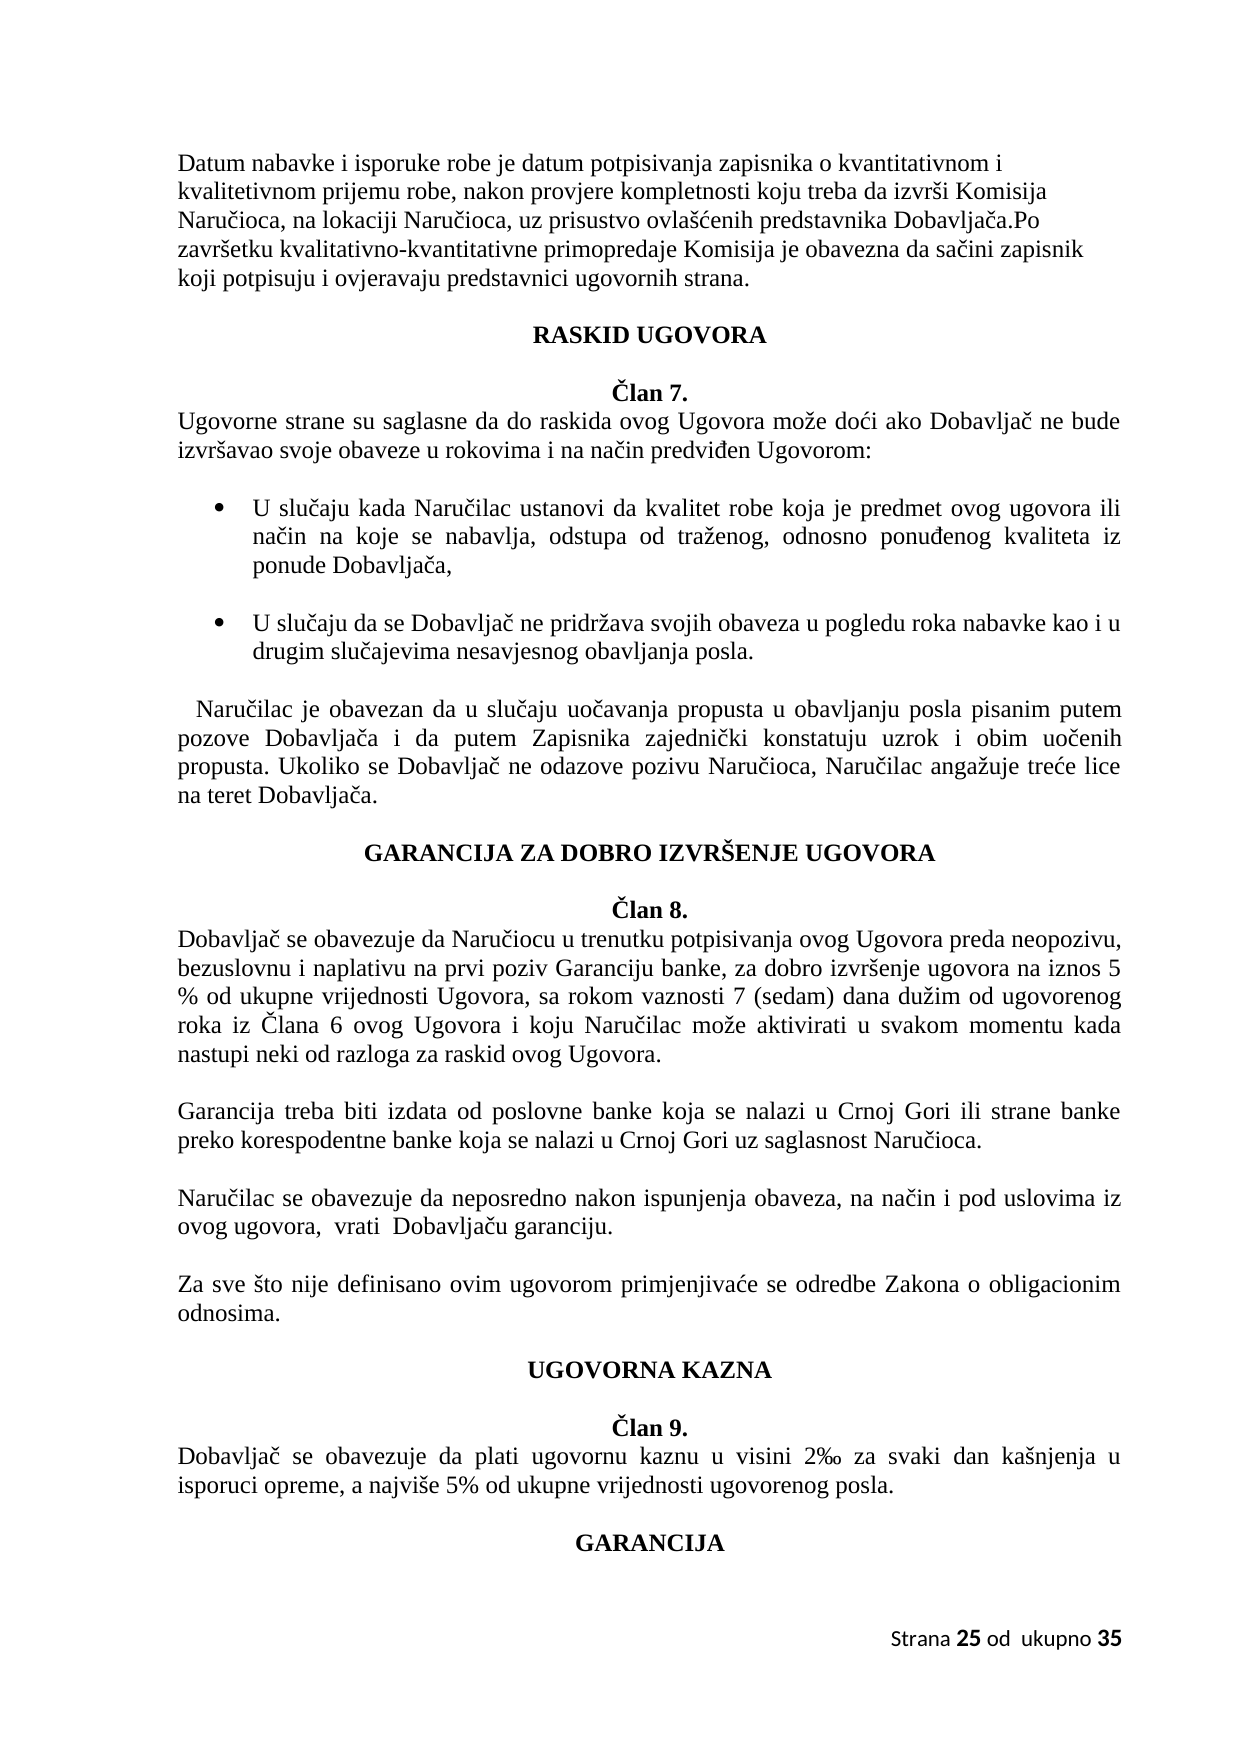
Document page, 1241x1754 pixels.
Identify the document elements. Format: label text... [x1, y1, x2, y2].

text Ugovorne strane su saglasne da do raskida ovog Ugovora može doći ako Dobavljač ne bude izvršavao svoje obaveze u rokovima i na način predviđen Ugovorom: [177, 406, 1122, 464]
text Datum nabavke i isporuke robe je datum potpisivanja zapisnika o kvantitativnom i kvalitetivnom prijemu robe, nakon provjere kompletnosti koju treba da izvrši Komisija Naručioca, na lokaciji Naručioca, uz prisustvo ovlašćenih predstavnika Dobavljača.Po završetku kvalitativno-kvantitativne primopredaje Komisija je obavezna da sačini zapisnik koji potpisuju i ovjeravaju predstavnici ugovornih strana. [177, 148, 1122, 291]
text Dobavljač se obavezuje da Naručiocu u trenutku potpisivanja ovog Ugovora preda neopozivu, bezuslovnu i naplativu na prvi poziv Garanciju banke, za dobro izvršenje ugovora na iznos 5 % od ukupne vrijednosti Ugovora, sa rokom vaznosti 7 (sedam) dana dužim od ugovorenog roka iz Člana 6 ovog Ugovora i koju Naručilac može aktivirati u svakom momentu kada nastupi neki od razloga za raskid ovog Ugovora. [177, 924, 1122, 1068]
text GARANCIJA ZA DOBRO IZVRŠENJE UGOVORA [177, 838, 1122, 866]
text UGOVORNA KAZNA [177, 1355, 1122, 1384]
text Za sve što nije definisano ovim ugovorom primjenjivaće se odredbe Zakona o obligacionim odnosima. [177, 1269, 1122, 1326]
text Član 7. [177, 378, 1122, 406]
text Garancija treba biti izdata od poslovne banke koja se nalazi u Crnoj Gori ili strane banke preko korespodentne banke koja se nalazi u Crnoj Gori uz saglasnost Naručioca. [177, 1096, 1122, 1154]
text Član 8. [177, 895, 1122, 924]
text Član 9. [177, 1413, 1122, 1441]
text Naručilac je obavezan da u slučaju uočavanja propusta u obavljanju posla pisanim putem pozove Dobavljača i da putem Zapisnika zajednički konstatuju uzrok i obim uočenih propusta. Ukoliko se Dobavljač ne odazove pozivu Naručioca, Naručilac angažuje treće lice na teret Dobavljača. [177, 694, 1122, 809]
text GARANCIJA [177, 1528, 1122, 1556]
text Dobavljač se obavezuje da plati ugovornu kaznu u visini 2‰ za svaki dan kašnjenja u isporuci opreme, a najviše 5% od ukupne vrijednosti ugovorenog posla. [177, 1441, 1122, 1499]
list U slučaju da se Dobavljač ne pridržava svojih obaveza u pogledu roka nabavke kao i u drugim slučajevima nesavjesnog obavljanja posla. [215, 608, 1122, 665]
list U slučaju kada Naručilac ustanovi da kvalitet robe koja je predmet ovog ugovora ili način na koje se nabavlja, odstupa od traženog, odnosno ponuđenog kvaliteta iz ponude Dobavljača, [215, 493, 1122, 579]
text RASKID UGOVORA [177, 320, 1122, 349]
text Naručilac se obavezuje da neposredno nakon ispunjenja obaveza, na način i pod uslovima iz ovog ugovora, vrati Dobavljaču garanciju. [177, 1183, 1122, 1240]
